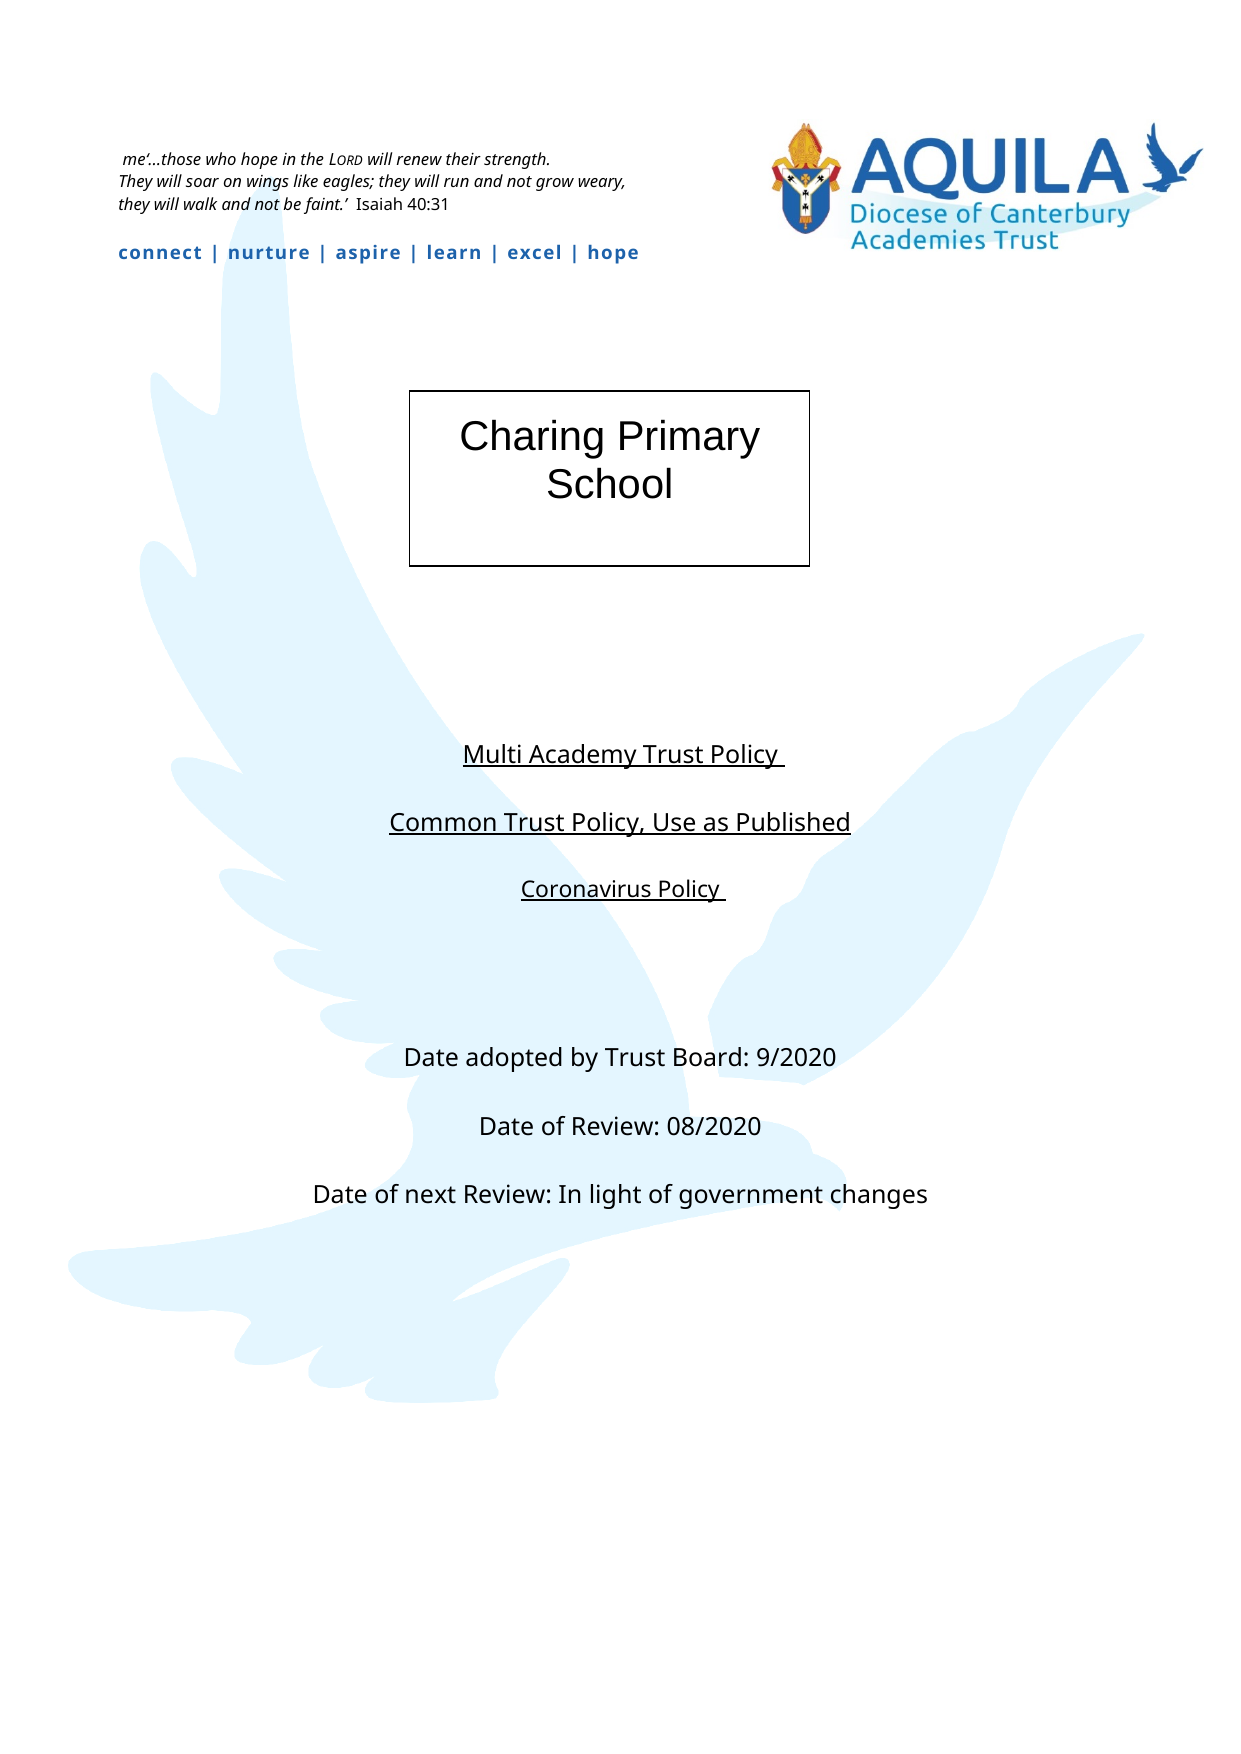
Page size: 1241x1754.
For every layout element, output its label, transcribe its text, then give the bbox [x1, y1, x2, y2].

text Date adopted by Trust Board: 9/2020 [118, 1040, 1122, 1074]
text they will walk and not be faint.’ Isaiah 40:31 [118, 193, 767, 215]
text Date of next Review: In light of government changes [118, 1176, 1122, 1210]
text me‘…those who hope in the Lord will renew their strength. [118, 147, 767, 170]
text Date of Review: 08/2020 [118, 1108, 1122, 1142]
text connect | nurture | aspire | learn | excel | hope [118, 239, 1122, 265]
picture [767, 119, 1205, 251]
text Coronavirus Policy [118, 872, 1122, 904]
text Common Trust Policy, Use as Published [118, 804, 1122, 838]
text Multi Academy Trust Policy [118, 736, 1122, 770]
text They will soar on wings like eagles; they will run and not grow weary, [118, 170, 767, 193]
